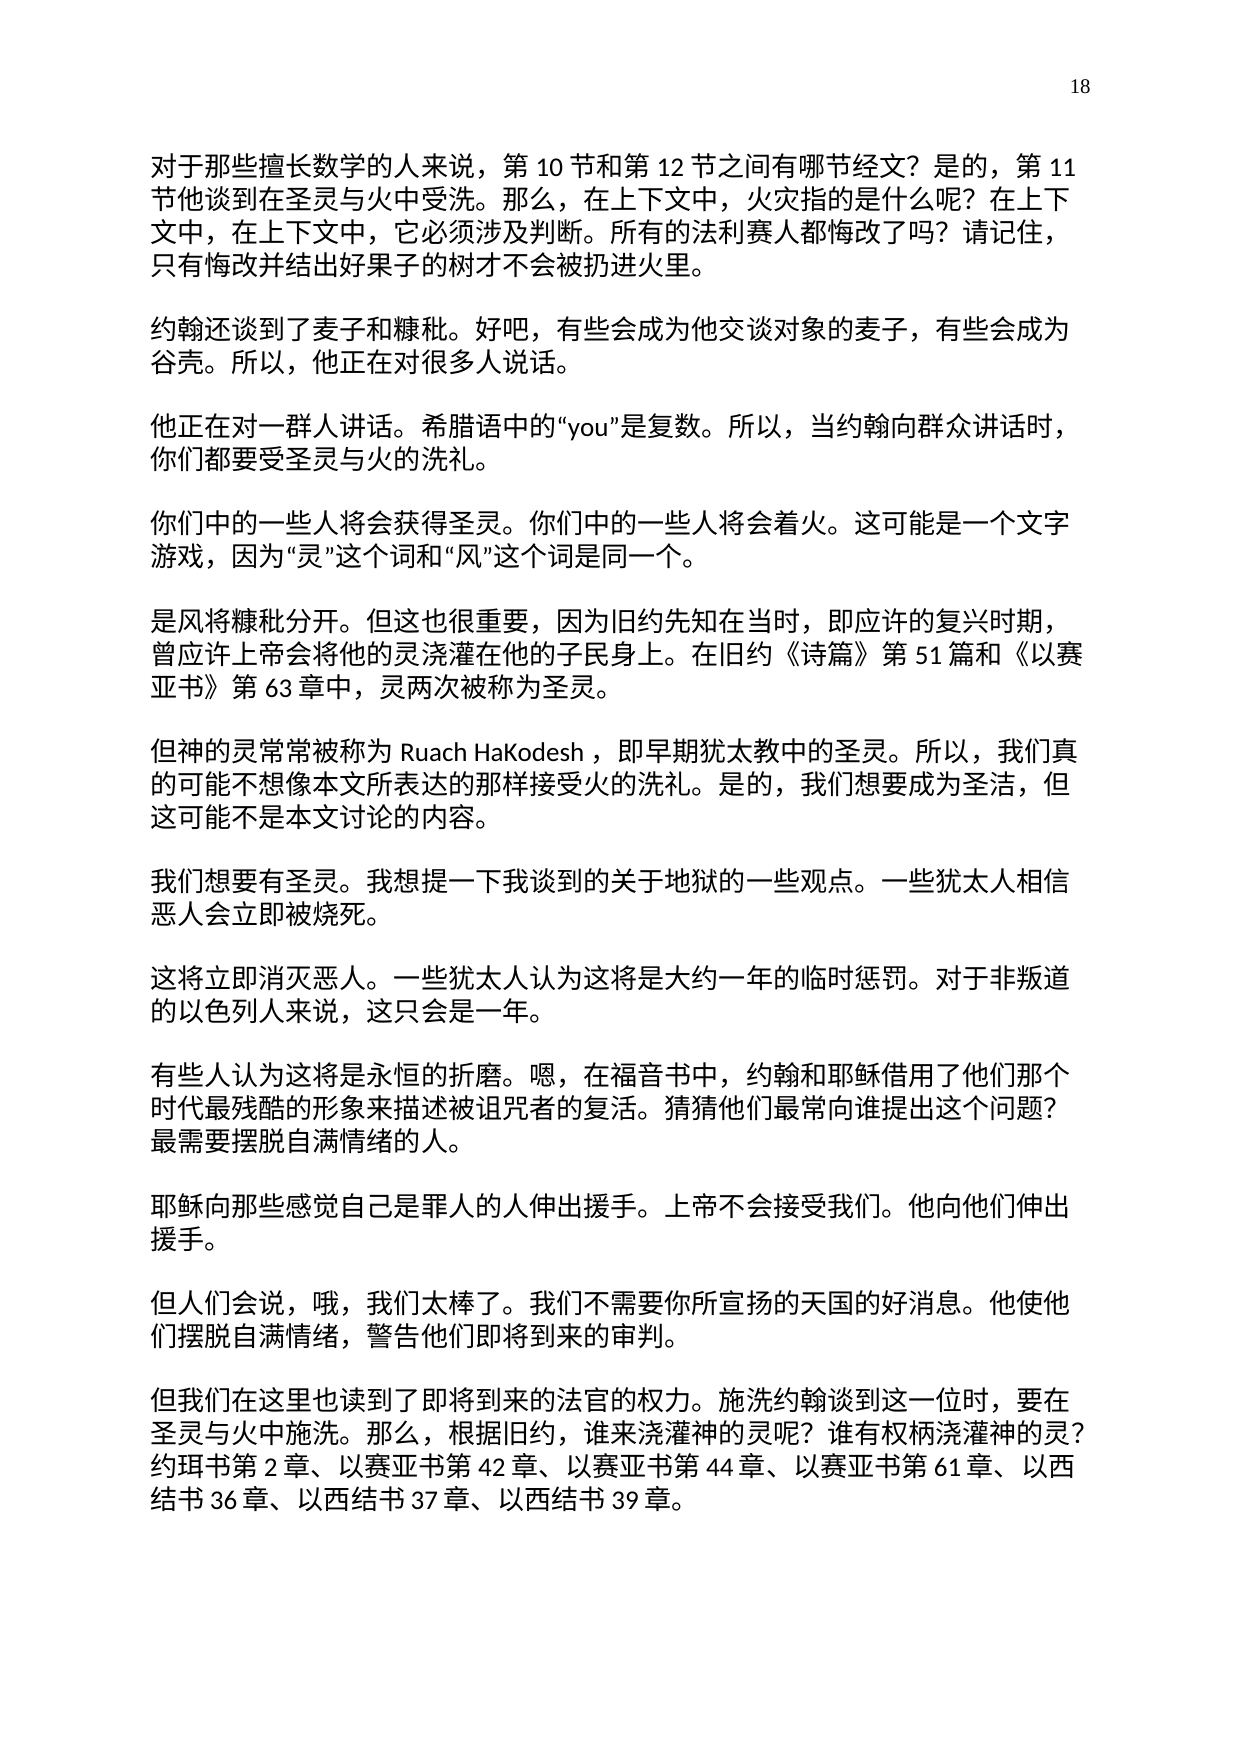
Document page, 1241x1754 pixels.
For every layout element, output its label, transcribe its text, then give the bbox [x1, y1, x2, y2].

text 他正在对一群人讲话。希腊语中的“you”是复数。所以，当约翰向群众讲话时，你们都要受圣灵与火的洗礼。 [150, 410, 1090, 476]
text 有些人认为这将是永恒的折磨。嗯，在福音书中，约翰和耶稣借用了他们那个时代最残酷的形象来描述被诅咒者的复活。猜猜他们最常向谁提出这个问题？最需要摆脱自满情绪的人。 [150, 1059, 1090, 1159]
text 我们想要有圣灵。我想提一下我谈到的关于地狱的一些观点。一些犹太人相信恶人会立即被烧死。 [150, 865, 1090, 931]
text 这将立即消灭恶人。一些犹太人认为这将是大约一年的临时惩罚。对于非叛道的以色列人来说，这只会是一年。 [150, 962, 1090, 1028]
text 但人们会说，哦，我们太棒了。我们不需要你所宣扬的天国的好消息。他使他们摆脱自满情绪，警告他们即将到来的审判。 [150, 1287, 1090, 1353]
text 你们中的一些人将会获得圣灵。你们中的一些人将会着火。这可能是一个文字游戏，因为“灵”这个词和“风”这个词是同一个。 [150, 508, 1090, 574]
text 约翰还谈到了麦子和糠秕。好吧，有些会成为他交谈对象的麦子，有些会成为谷壳。所以，他正在对很多人说话。 [150, 313, 1090, 379]
text 但神的灵常常被称为 Ruach HaKodesh ，即早期犹太教中的圣灵。所以，我们真的可能不想像本文所表达的那样接受火的洗礼。是的，我们想要成为圣洁，但这可能不是本文讨论的内容。 [150, 735, 1090, 834]
text 耶稣向那些感觉自己是罪人的人伸出援手。上帝不会接受我们。他向他们伸出援手。 [150, 1190, 1090, 1256]
text 对于那些擅长数学的人来说，第 10 节和第 12 节之间有哪节经文？是的，第 11 节他谈到在圣灵与火中受洗。那么，在上下文中，火灾指的是什么呢？在上下文中，在上下文中，它必须涉及判断。所有的法利赛人都悔改了吗？请记住，只有悔改并结出好果子的树才不会被扔进火里。 [150, 150, 1090, 282]
text 是风将糠秕分开。但这也很重要，因为旧约先知在当时，即应许的复兴时期，曾应许上帝会将他的灵浇灌在他的子民身上。在旧约《诗篇》第 51 篇和《以赛亚书》第 63 章中，灵两次被称为圣灵。 [150, 605, 1090, 704]
text 但我们在这里也读到了即将到来的法官的权力。施洗约翰谈到这一位时，要在圣灵与火中施洗。那么，根据旧约，谁来浇灌神的灵呢？谁有权柄浇灌神的灵？约珥书第2章、以赛亚书第42章、以赛亚书第44章、以赛亚书第61章、以西结书36章、以西结书37章、以西结书39章。 [150, 1384, 1090, 1516]
